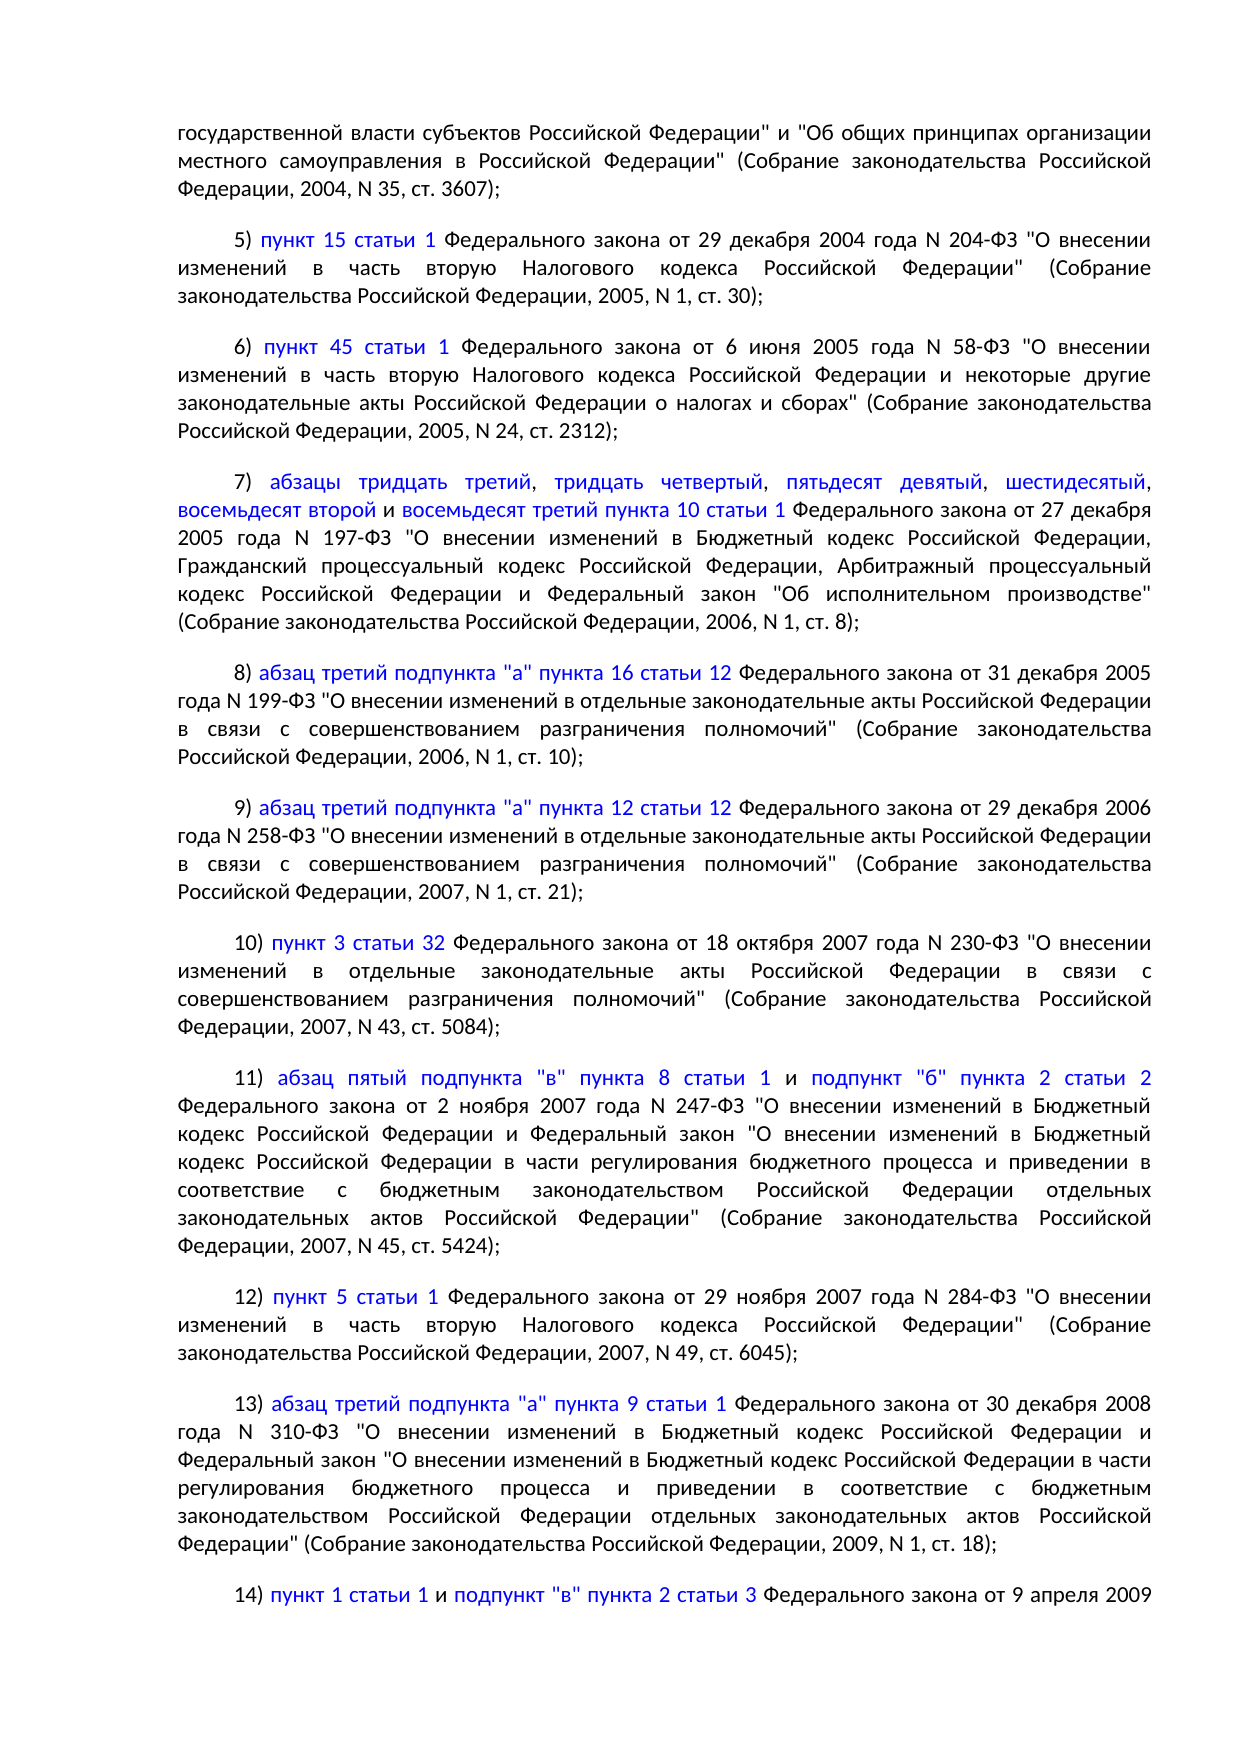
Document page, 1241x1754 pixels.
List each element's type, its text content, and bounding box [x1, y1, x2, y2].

text 10) пункт 3 статьи 32 Федерального закона от 18 октября 2007 года N 230-ФЗ "О внесении изменений в отдельные законодательные акты Российской Федерации в связи с совершенствованием разграничения полномочий" (Собрание законодательства Российской Федерации, 2007, N 43, ст. 5084); [177, 928, 1152, 1040]
text 12) пункт 5 статьи 1 Федерального закона от 29 ноября 2007 года N 284-ФЗ "О внесении изменений в часть вторую Налогового кодекса Российской Федерации" (Собрание законодательства Российской Федерации, 2007, N 49, ст. 6045); [177, 1282, 1152, 1366]
text 8) абзац третий подпункта "а" пункта 16 статьи 12 Федерального закона от 31 декабря 2005 года N 199-ФЗ "О внесении изменений в отдельные законодательные акты Российской Федерации в связи с совершенствованием разграничения полномочий" (Собрание законодательства Российской Федерации, 2006, N 1, ст. 10); [177, 658, 1152, 770]
text 13) абзац третий подпункта "а" пункта 9 статьи 1 Федерального закона от 30 декабря 2008 года N 310-ФЗ "О внесении изменений в Бюджетный кодекс Российской Федерации и Федеральный закон "О внесении изменений в Бюджетный кодекс Российской Федерации в части регулирования бюджетного процесса и приведении в соответствие с бюджетным законодательством Российской Федерации отдельных законодательных актов Российской Федерации" (Собрание законодательства Российской Федерации, 2009, N 1, ст. 18); [177, 1389, 1152, 1557]
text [177, 1580, 1152, 1608]
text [177, 118, 1152, 202]
text 9) абзац третий подпункта "а" пункта 12 статьи 12 Федерального закона от 29 декабря 2006 года N 258-ФЗ "О внесении изменений в отдельные законодательные акты Российской Федерации в связи с совершенствованием разграничения полномочий" (Собрание законодательства Российской Федерации, 2007, N 1, ст. 21); [177, 793, 1152, 905]
text 11) абзац пятый подпункта "в" пункта 8 статьи 1 и подпункт "б" пункта 2 статьи 2 Федерального закона от 2 ноября 2007 года N 247-ФЗ "О внесении изменений в Бюджетный кодекс Российской Федерации и Федеральный закон "О внесении изменений в Бюджетный кодекс Российской Федерации в части регулирования бюджетного процесса и приведении в соответствие с бюджетным законодательством Российской Федерации отдельных законодательных актов Российской Федерации" (Собрание законодательства Российской Федерации, 2007, N 45, ст. 5424); [177, 1063, 1152, 1259]
text 5) пункт 15 статьи 1 Федерального закона от 29 декабря 2004 года N 204-ФЗ "О внесении изменений в часть вторую Налогового кодекса Российской Федерации" (Собрание законодательства Российской Федерации, 2005, N 1, ст. 30); [177, 225, 1152, 309]
text 7) абзацы тридцать третий, тридцать четвертый, пятьдесят девятый, шестидесятый, восемьдесят второй и восемьдесят третий пункта 10 статьи 1 Федерального закона от 27 декабря 2005 года N 197-ФЗ "О внесении изменений в Бюджетный кодекс Российской Федерации, Гражданский процессуальный кодекс Российской Федерации, Арбитражный процессуальный кодекс Российской Федерации и Федеральный закон "Об исполнительном производстве" (Собрание законодательства Российской Федерации, 2006, N 1, ст. 8); [177, 467, 1152, 635]
text 6) пункт 45 статьи 1 Федерального закона от 6 июня 2005 года N 58-ФЗ "О внесении изменений в часть вторую Налогового кодекса Российской Федерации и некоторые другие законодательные акты Российской Федерации о налогах и сборах" (Собрание законодательства Российской Федерации, 2005, N 24, ст. 2312); [177, 332, 1152, 444]
